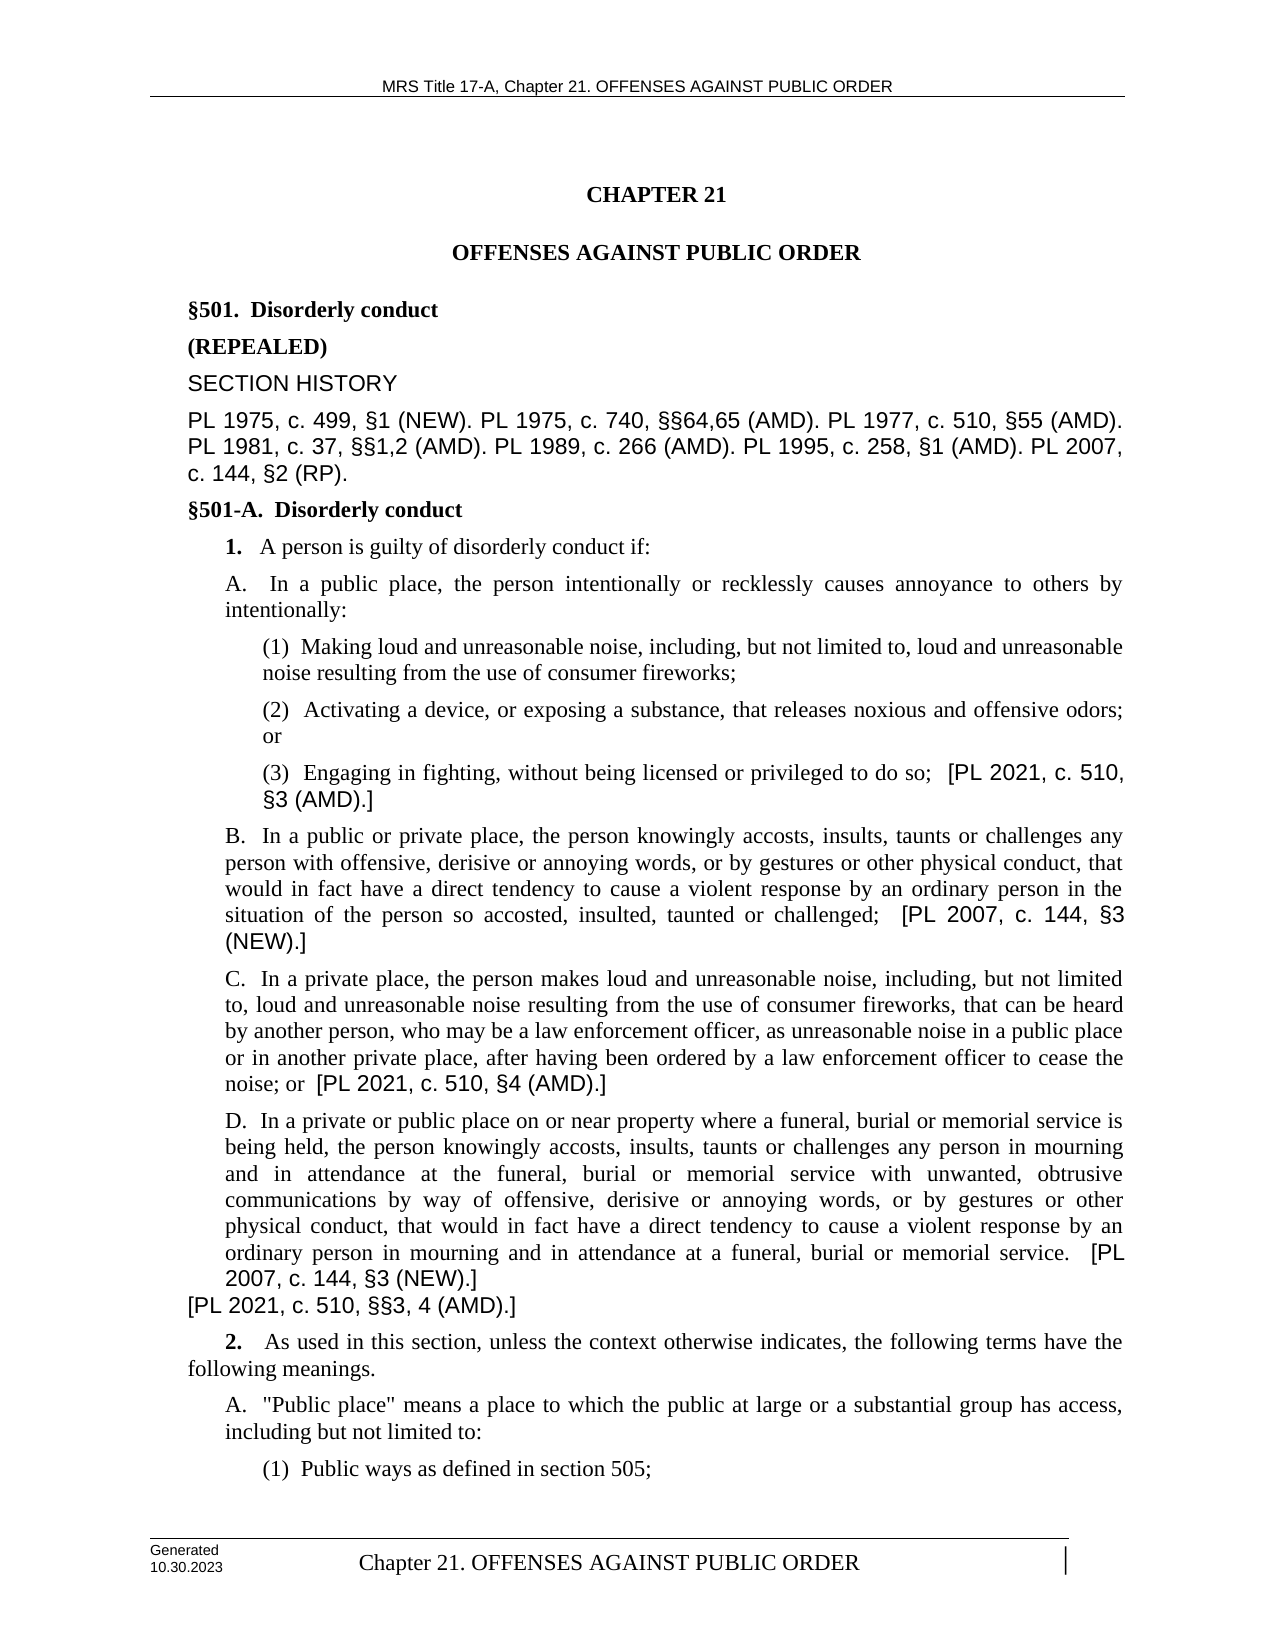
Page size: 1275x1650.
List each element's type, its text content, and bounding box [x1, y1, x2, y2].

text (1) Public ways as defined in section 505; [262, 1454, 1125, 1481]
text 1. A person is guilty of disorderly conduct if: [187, 533, 1125, 559]
text §501-A. Disorderly conduct [187, 496, 1125, 523]
text (REPEALED) [187, 333, 1125, 359]
text [PL 2021, c. 510, §§3, 4 (AMD).] [187, 1292, 1125, 1318]
text D. In a private or public place on or near property where a funeral, burial or memorial service is being held, the person knowingly accosts, insults, taunts or challenges any person in mourning and in attendance at the funeral, burial or memorial service with unwanted, obtrusive communications by way of offensive, derisive or annoying words, or by gestures or other physical conduct, that would in fact have a direct tendency to cause a violent response by an ordinary person in mourning and in attendance at a funeral, burial or memorial service. [PL 2007, c. 144, §3 (NEW).] [225, 1107, 1125, 1292]
text (2) Activating a device, or exposing a substance, that releases noxious and offensive odors; or [262, 696, 1125, 749]
text OFFENSES AGAINST PUBLIC ORDER [187, 239, 1125, 265]
text B. In a public or private place, the person knowingly accosts, insults, taunts or challenges any person with offensive, derisive or annoying words, or by gestures or other physical conduct, that would in fact have a direct tendency to cause a violent response by an ordinary person in the situation of the person so accosted, insulted, taunted or challenged; [PL 2007, c. 144, §3 (NEW).] [225, 822, 1125, 954]
text (1) Making loud and unreasonable noise, including, but not limited to, loud and unreasonable noise resulting from the use of consumer fireworks; [262, 633, 1125, 686]
text A. "Public place" means a place to which the public at large or a substantial group has access, including but not limited to: [225, 1391, 1125, 1444]
text (3) Engaging in fighting, without being licensed or privileged to do so; [PL 2021, c. 510, §3 (AMD).] [262, 759, 1125, 812]
text SECTION HISTORY [187, 370, 1125, 396]
text A. In a public place, the person intentionally or recklessly causes annoyance to others by intentionally: [225, 570, 1125, 622]
text PL 1975, c. 499, §1 (NEW). PL 1975, c. 740, §§64,65 (AMD). PL 1977, c. 510, §55 (AMD). PL 1981, c. 37, §§1,2 (AMD). PL 1989, c. 266 (AMD). PL 1995, c. 258, §1 (AMD). PL 2007, c. 144, §2 (RP). [187, 407, 1125, 486]
text §501. Disorderly conduct [187, 296, 1125, 323]
text C. In a private place, the person makes loud and unreasonable noise, including, but not limited to, loud and unreasonable noise resulting from the use of consumer fireworks, that can be heard by another person, who may be a law enforcement officer, as unreasonable noise in a public place or in another private place, after having been ordered by a law enforcement officer to cease the noise; or [PL 2021, c. 510, §4 (AMD).] [225, 965, 1125, 1097]
text CHAPTER 21 [187, 181, 1125, 208]
text 2. As used in this section, unless the context otherwise indicates, the following terms have the following meanings. [187, 1328, 1125, 1381]
